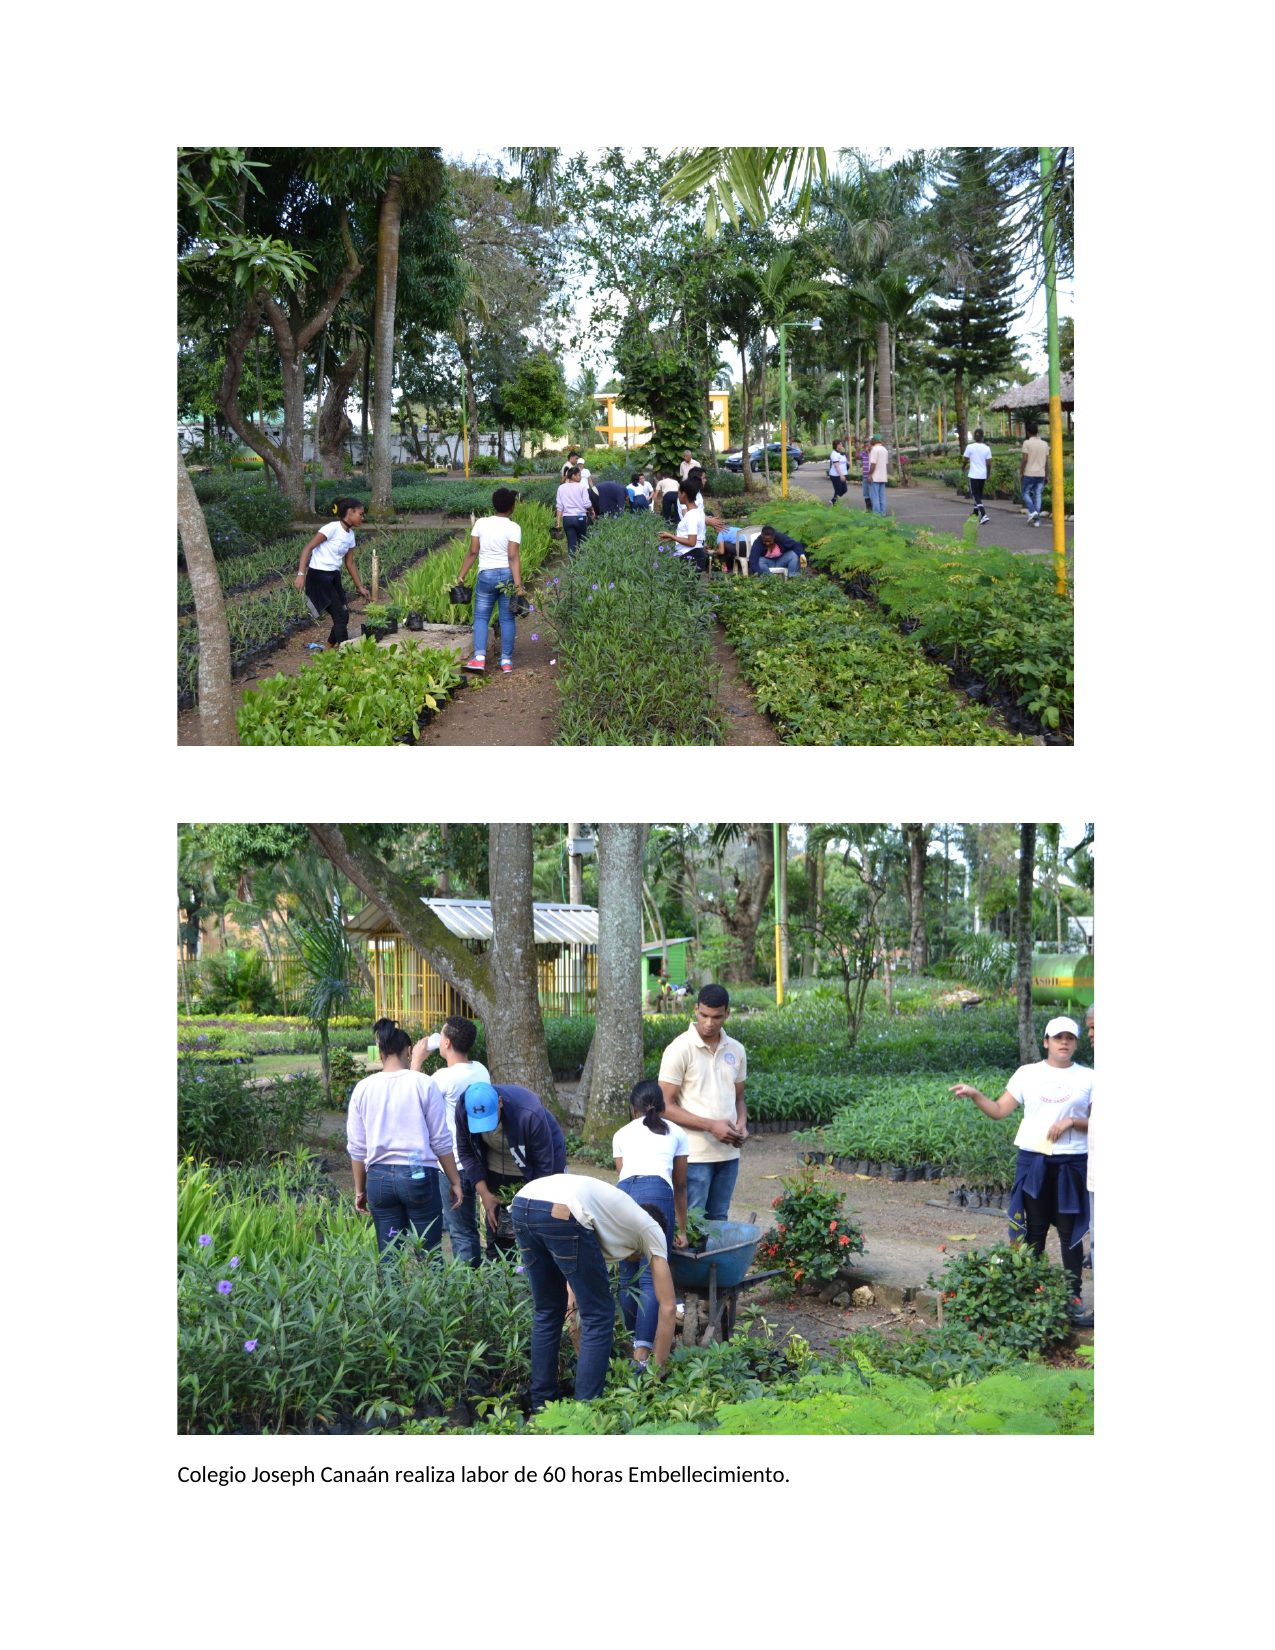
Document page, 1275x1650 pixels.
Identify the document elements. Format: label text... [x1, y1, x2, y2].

text Colegio Joseph Canaán realiza labor de 60 horas Embellecimiento. [177, 1460, 1098, 1488]
picture [177, 147, 1074, 746]
picture [177, 823, 1095, 1435]
